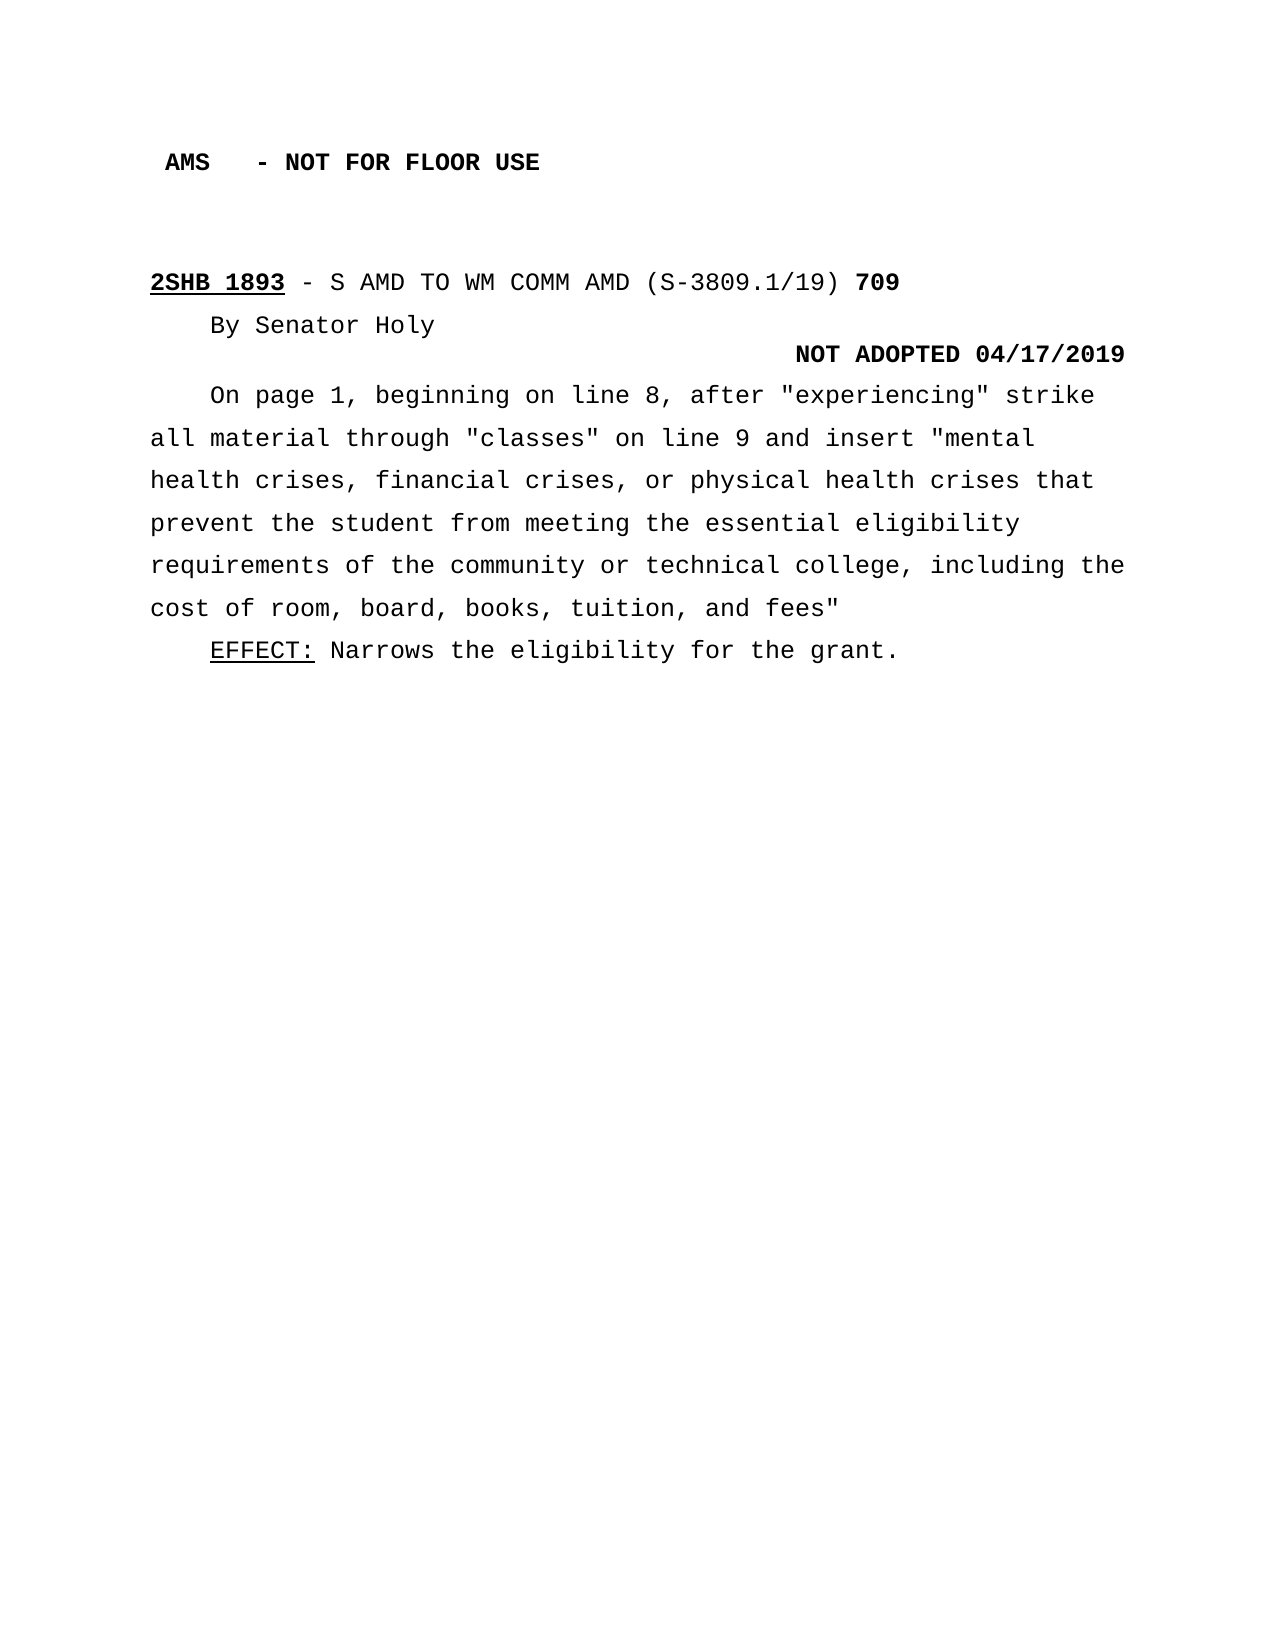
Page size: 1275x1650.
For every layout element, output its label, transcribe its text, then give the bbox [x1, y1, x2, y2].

text EFFECT: Narrows the eligibility for the grant. [150, 625, 1125, 667]
text NOT ADOPTED 04/17/2019 [150, 342, 1125, 370]
text 2SHB 1893 - S AMD TO WM COMM AMD (S-3809.1/19) 709 [150, 257, 1125, 299]
text AMS - NOT FOR FLOOR USE [150, 150, 1125, 178]
text By Senator Holy [150, 299, 1125, 342]
text On page 1, beginning on line 8, after "experiencing" strike all material through "classes" on line 9 and insert "mental health crises, financial crises, or physical health crises that prevent the student from meeting the essential eligibility requirements of the community or technical college, including the cost of room, board, books, tuition, and fees" [150, 370, 1125, 625]
